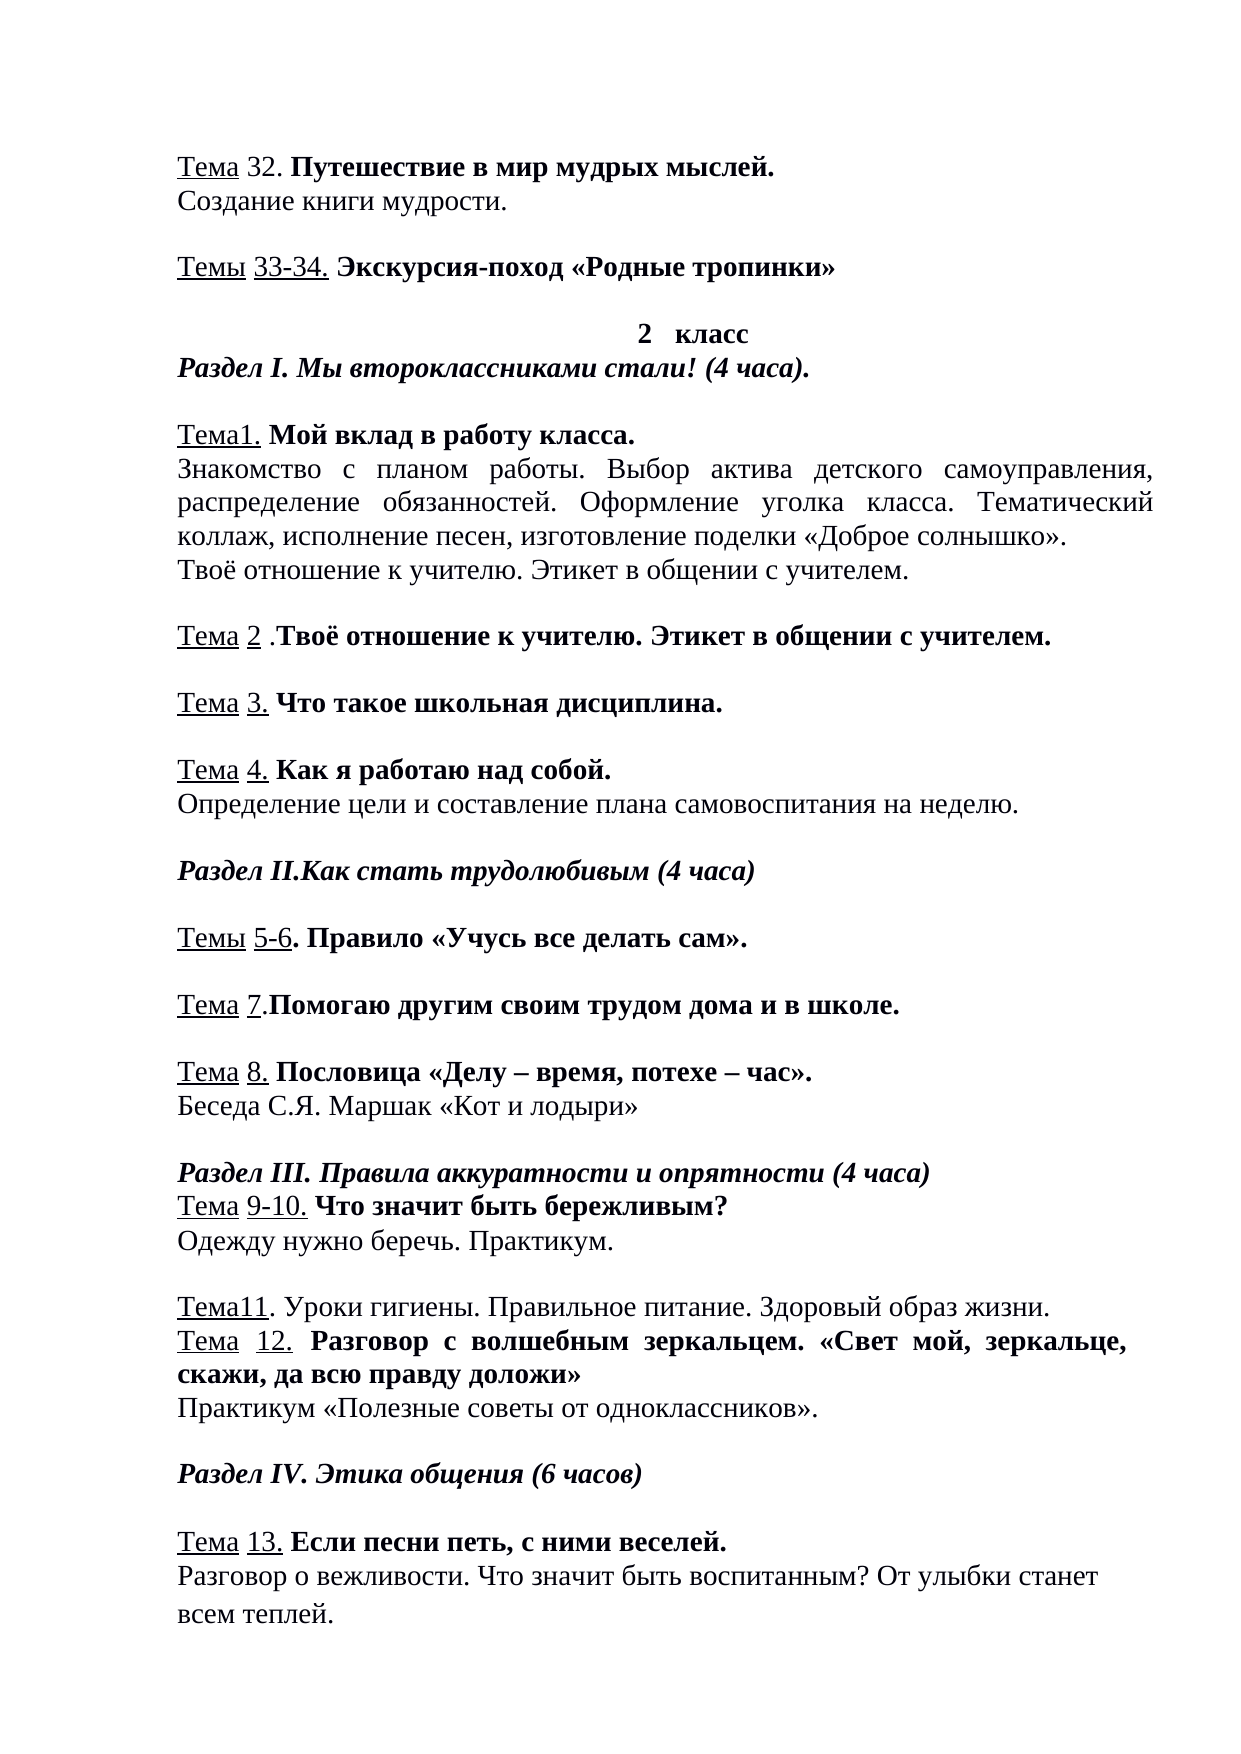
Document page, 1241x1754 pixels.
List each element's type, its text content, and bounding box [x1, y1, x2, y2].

text Знакомство с планом работы. Выбор актива детского самоуправления, распределение обязанностей. Оформление уголка класса. Тематический коллаж, исполнение песен, изготовление поделки «Доброе солнышко». [177, 451, 1154, 552]
text Раздел IV. Этика общения (6 часов) [177, 1457, 1154, 1490]
text скажи, да всю правду доложи» [177, 1356, 1154, 1390]
text Тема 13. Если песни петь, с ними веселей. [177, 1524, 1154, 1557]
list класc [637, 316, 1154, 350]
text Создание книги мудрости. [177, 183, 1154, 216]
text Твоё отношение к учителю. Этикет в общении с учителем. [177, 552, 1154, 585]
text Тема 12. Разговор с волшебным зеркальцем. «Свет мой, зеркальце, [177, 1323, 1154, 1356]
text Тема 2 .Твоё отношение к учителю. Этикет в общении с учителем. [177, 618, 1154, 652]
text Темы 33-34. Экскурсия-поход «Родные тропинки» [177, 249, 1154, 283]
text Беседа С.Я. Маршак «Кот и лодыри» [177, 1088, 1154, 1122]
text Одежду нужно беречь. Практикум. [177, 1223, 1154, 1256]
text Тема 7.Помогаю другим своим трудом дома и в школе. [177, 987, 1154, 1021]
text Раздел I. Мы второклассниками стали! (4 часа). [177, 350, 1154, 383]
text Определение цели и составление плана самовоспитания на неделю. [177, 787, 1154, 820]
text Разговор о вежливости. Что значит быть воспитанным? От улыбки станет всем теплей. [177, 1558, 1154, 1629]
text Тема 8. Пословица «Делу – время, потехе – час». [177, 1054, 1154, 1088]
text Темы 5-6. Правило «Учусь все делать сам». [177, 920, 1154, 953]
text Практикум «Полезные советы от одноклассников». [177, 1390, 1154, 1424]
text Раздел III. Правила аккуратности и опрятности (4 часа) [177, 1155, 1154, 1188]
text Тема 4. Как я работаю над собой. [177, 752, 1154, 786]
text Раздел II.Как стать трудолюбивым (4 часа) [177, 853, 1154, 886]
text Тема1. Мой вклад в работу класса. [177, 417, 1154, 451]
text Тема 9-10. Что значит быть бережливым? [177, 1188, 1154, 1222]
text Тема 32. Путешествие в мир мудрых мыслей. [177, 149, 1154, 182]
text Тема 3. Что такое школьная дисциплина. [177, 685, 1154, 719]
text Тема11. Уроки гигиены. Правильное питание. Здоровый образ жизни. [177, 1289, 1154, 1323]
